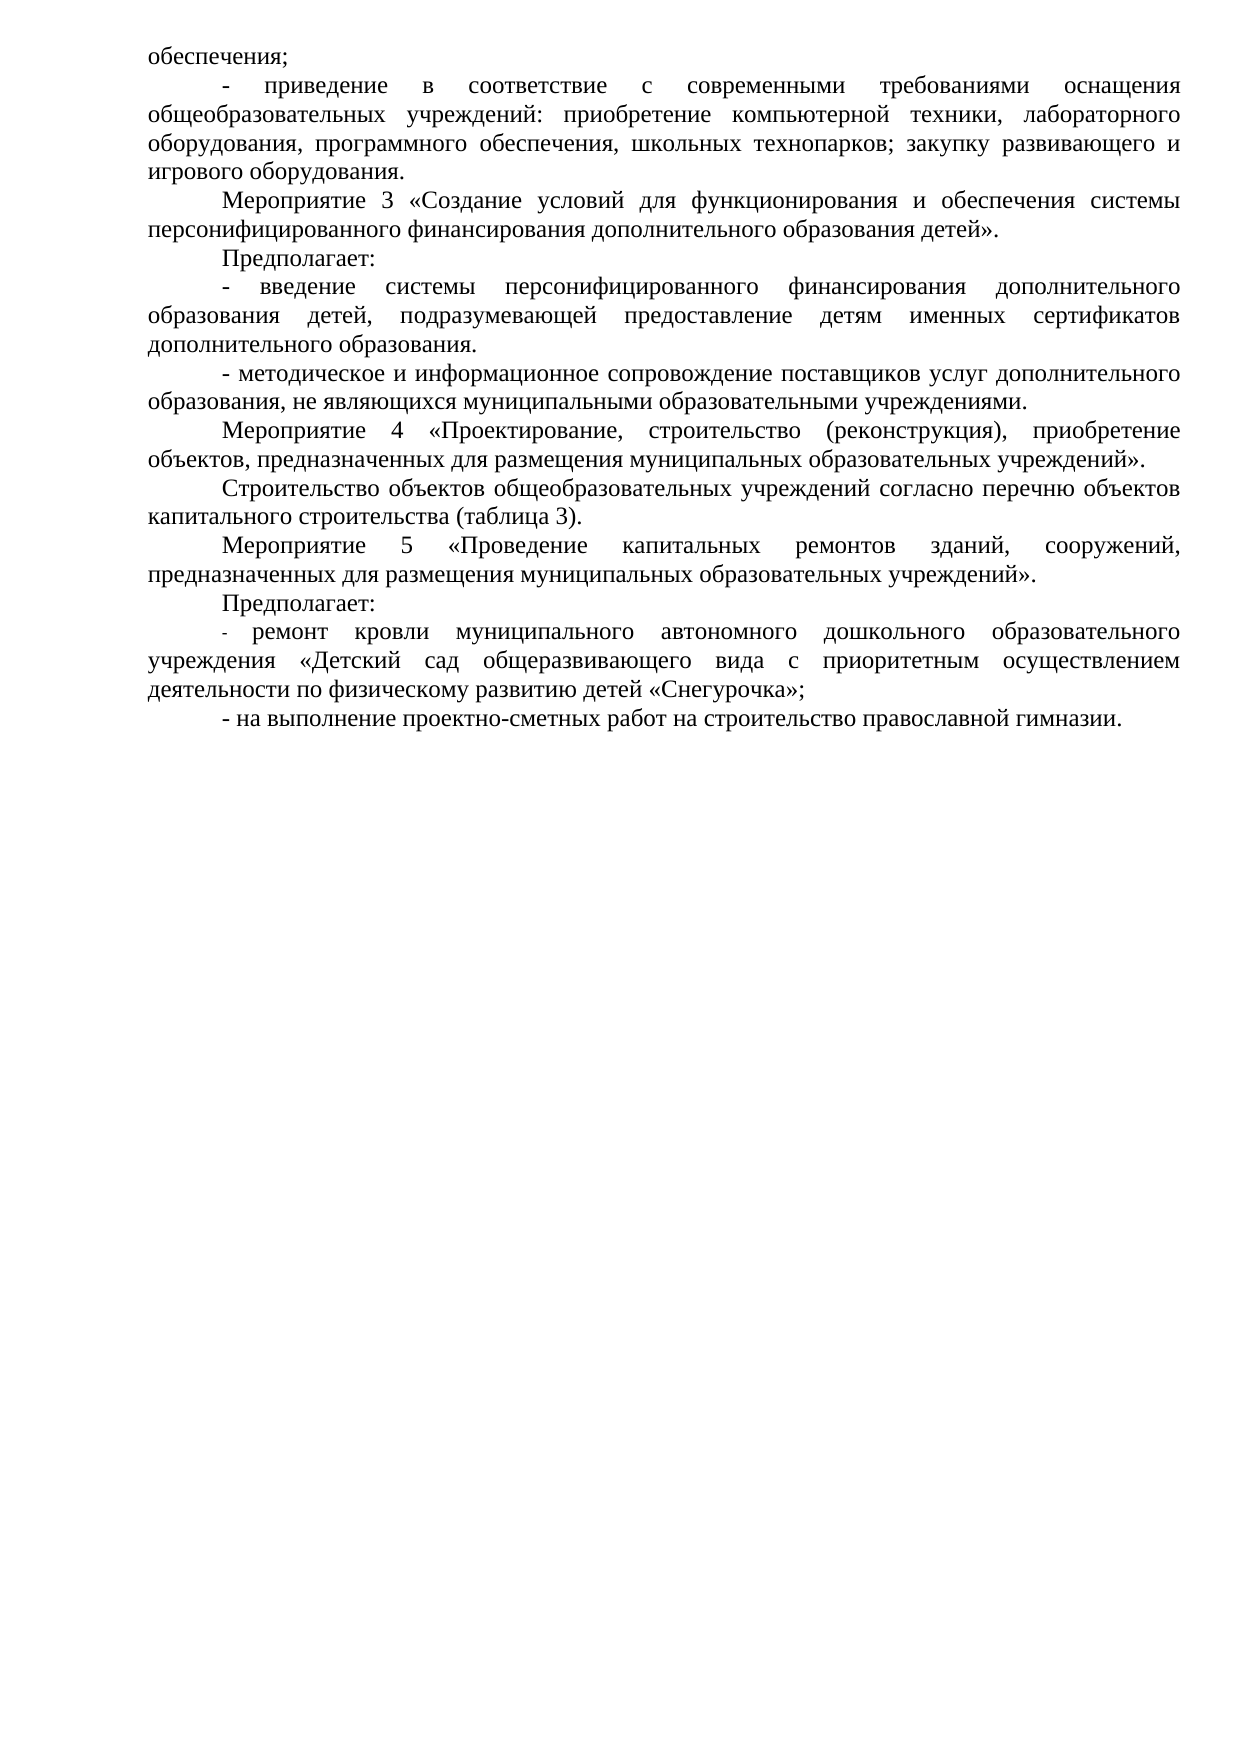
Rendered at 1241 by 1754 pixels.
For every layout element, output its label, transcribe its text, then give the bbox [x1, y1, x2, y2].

text - на выполнение проектно-сметных работ на строительство православной гимназии. [148, 703, 1181, 731]
text Мероприятие 5 «Проведение капитальных ремонтов зданий, сооружений, предназначенных для размещения муниципальных образовательных учреждений». [148, 530, 1181, 588]
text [148, 41, 1181, 70]
text - приведение в соответствие с современными требованиями оснащения общеобразовательных учреждений: приобретение компьютерной техники, лабораторного оборудования, программного обеспечения, школьных технопарков; закупку развивающего и игрового оборудования. [148, 70, 1181, 185]
text - методическое и информационное сопровождение поставщиков услуг дополнительного образования, не являющихся муниципальными образовательными учреждениями. [148, 358, 1181, 415]
text Мероприятие 4 «Проектирование, строительство (реконструкция), приобретение объектов, предназначенных для размещения муниципальных образовательных учреждений». [148, 415, 1181, 473]
text Мероприятие 3 «Создание условий для функционирования и обеспечения системы персонифицированного финансирования дополнительного образования детей». [148, 185, 1181, 243]
text - введение системы персонифицированного финансирования дополнительного образования детей, подразумевающей предоставление детям именных сертификатов дополнительного образования. [148, 271, 1181, 358]
text Предполагает: [148, 243, 1181, 271]
text Предполагает: [148, 588, 1181, 616]
text Строительство объектов общеобразовательных учреждений согласно перечню объектов капитального строительства (таблица 3). [148, 473, 1181, 530]
text - ремонт кровли муниципального автономного дошкольного образовательного учреждения «Детский сад общеразвивающего вида с приоритетным осуществлением деятельности по физическому развитию детей «Снегурочка»; [148, 616, 1181, 703]
